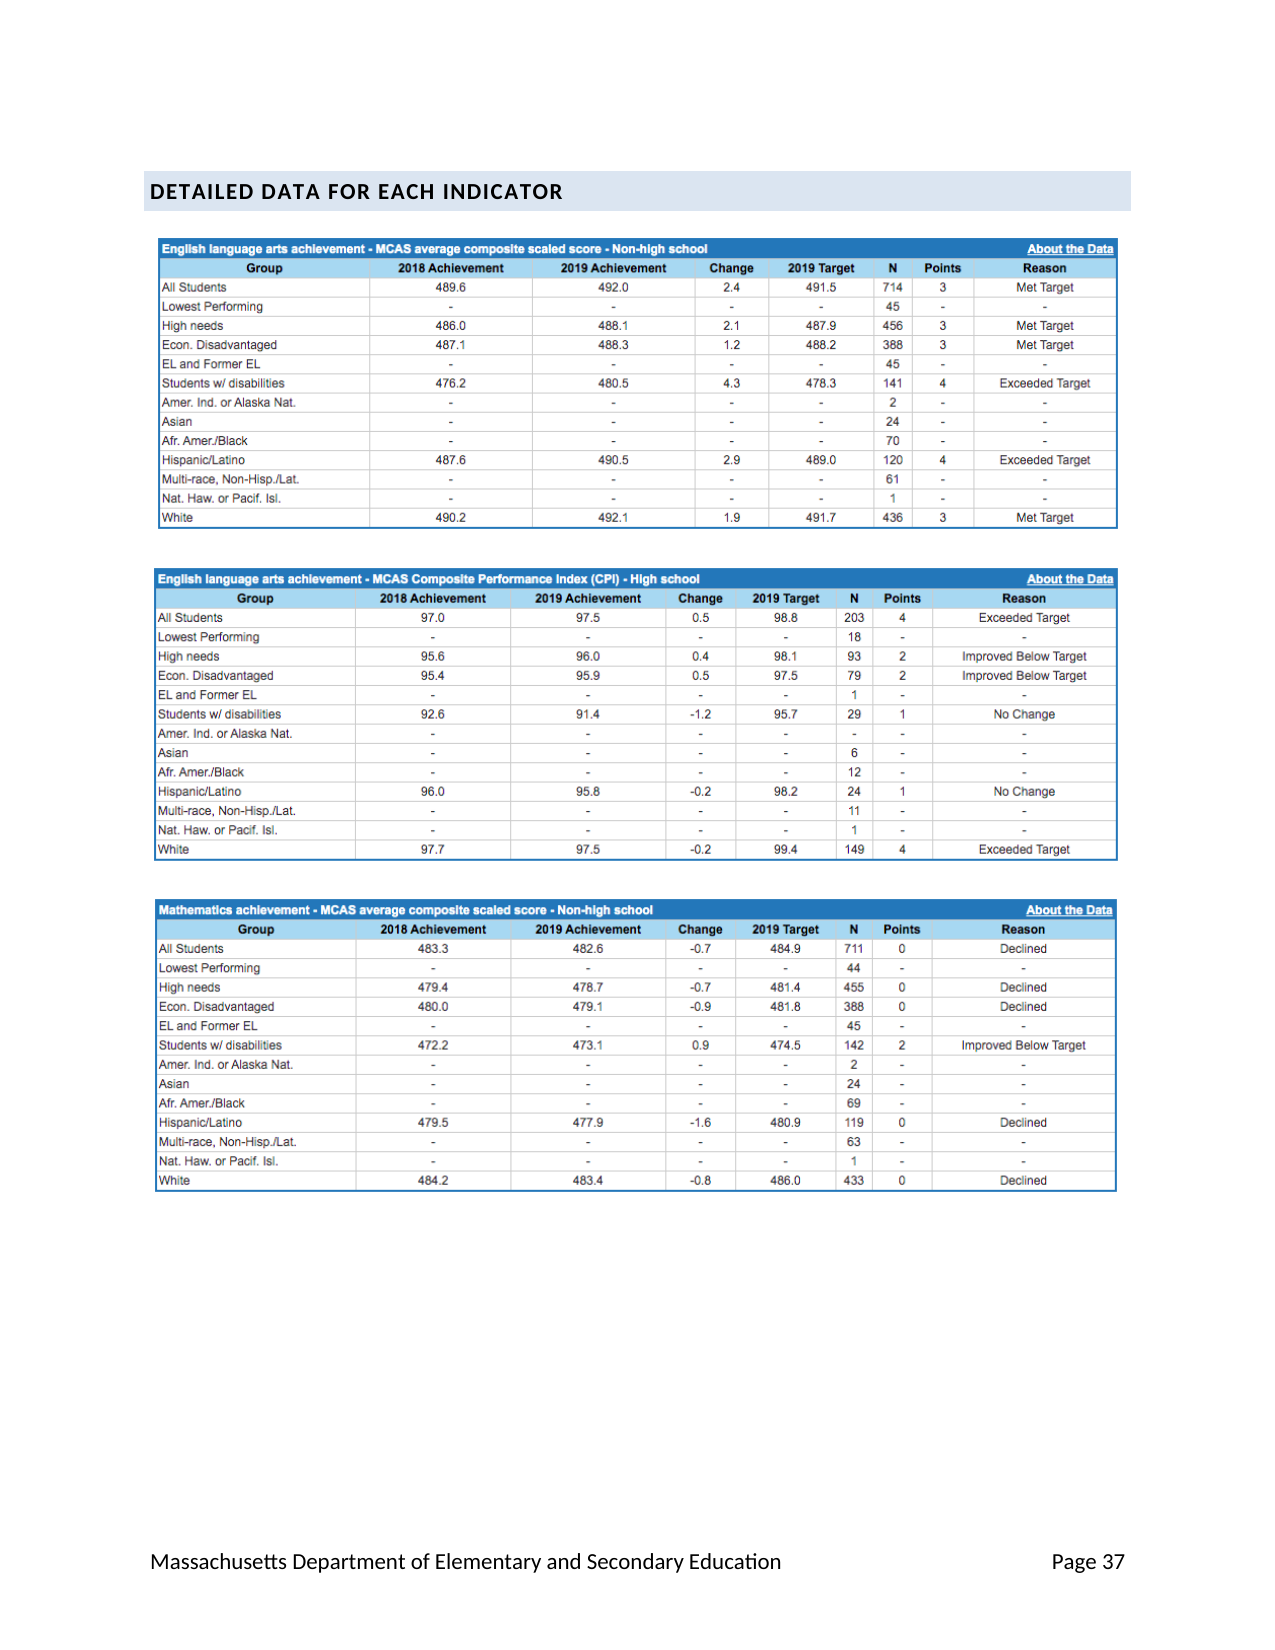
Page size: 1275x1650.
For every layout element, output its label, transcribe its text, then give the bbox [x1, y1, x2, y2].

picture [150, 893, 1125, 1200]
subtitle Detailed Data for Each Indicator [150, 177, 1125, 205]
picture [150, 561, 1125, 873]
picture [150, 232, 1125, 541]
